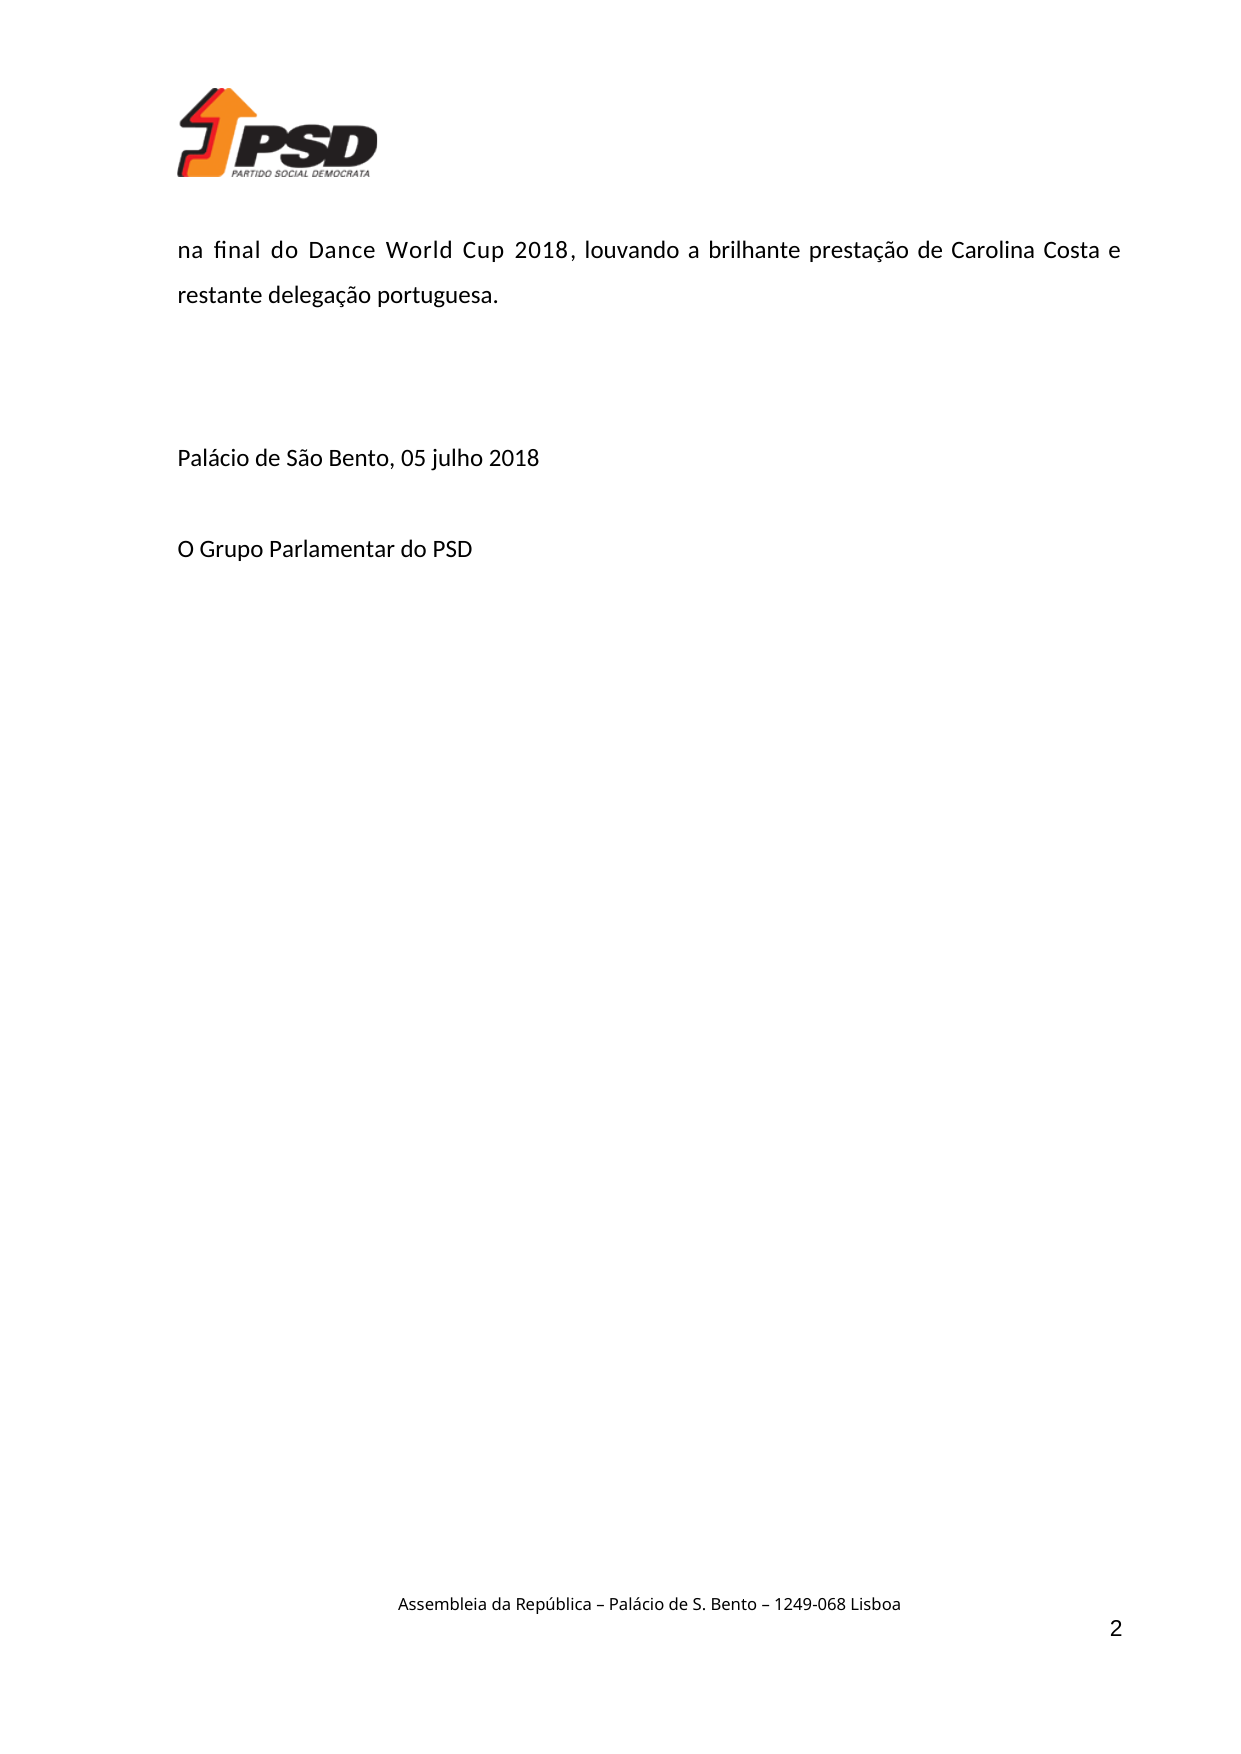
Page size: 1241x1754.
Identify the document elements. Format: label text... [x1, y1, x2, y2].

text O Grupo Parlamentar do PSD [177, 533, 1122, 564]
picture [177, 88, 378, 177]
text Palácio de São Bento, 05 julho 2018 [177, 442, 1122, 472]
